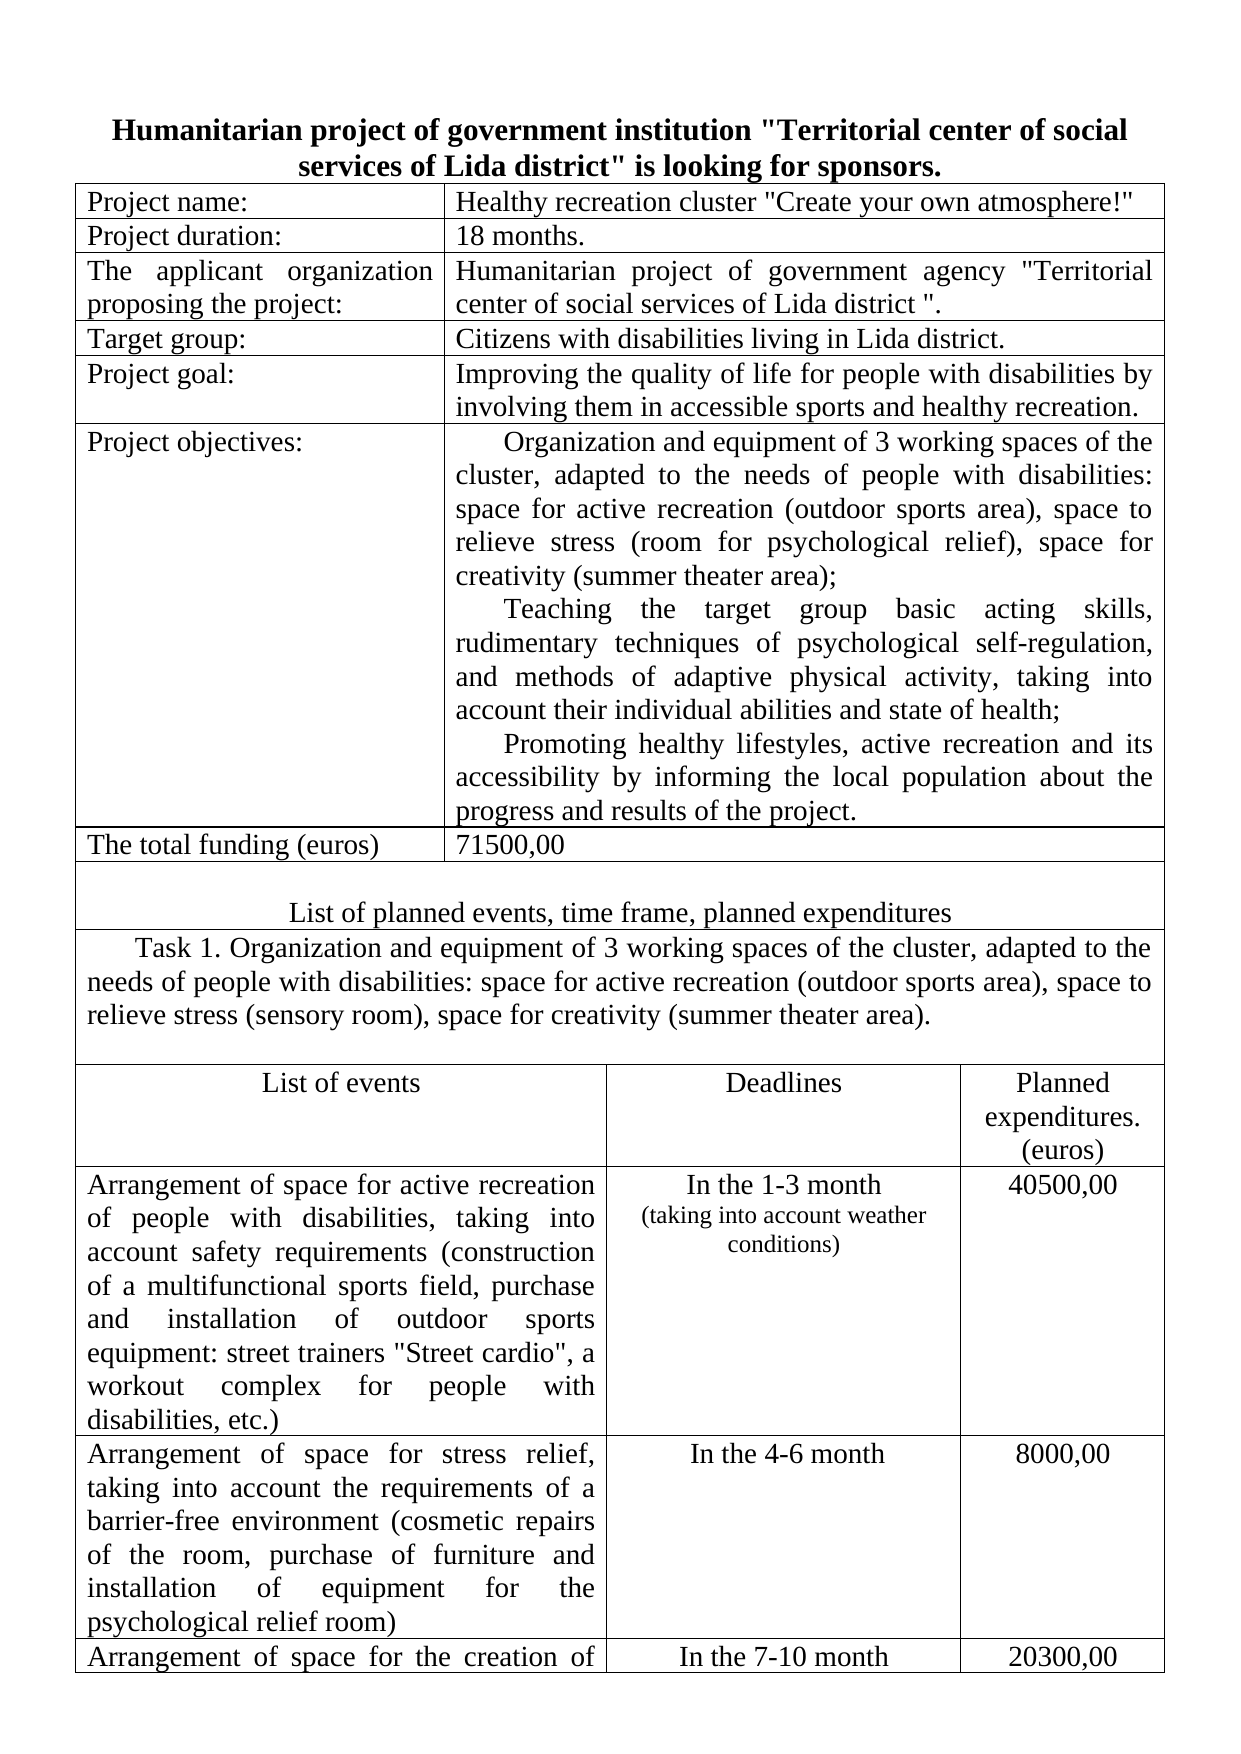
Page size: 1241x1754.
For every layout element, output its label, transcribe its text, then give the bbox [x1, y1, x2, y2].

table_cell In the 1-3 month (taking into account weather conditions) [607, 1167, 960, 1435]
table_cell In the 4-6 month [607, 1436, 960, 1638]
table_cell Target group: [76, 321, 444, 355]
table_cell 71500,00 [445, 828, 1164, 861]
table_cell The total funding (euros) [76, 828, 444, 861]
table_cell The applicant organization proposing the project: [76, 253, 444, 320]
table_cell Arrangement of space for active recreation of people with disabilities, taking into account safety requirements (construction of a multifunctional sports field, purchase and installation of outdoor sports equipment: street trainers "Street cardio", a workout complex for people with disabilities, etc.) [76, 1167, 606, 1435]
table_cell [607, 1639, 960, 1672]
table_cell Project objectives: [76, 424, 444, 826]
table_cell 40500,00 [961, 1167, 1164, 1435]
table_cell Task 1. Organization and equipment of 3 working spaces of the cluster, adapted to the needs of people with disabilities: space for active recreation (outdoor sports area), space to relieve stress (sensory room), space for creativity (summer theater area). [76, 930, 1164, 1064]
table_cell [76, 1639, 606, 1672]
text Humanitarian project of government institution "Territorial center of social services of Lida district" is looking for sponsors. [75, 111, 1165, 183]
table_cell Deadlines [607, 1065, 960, 1166]
table_header Healthy recreation cluster "Create your own atmosphere!" [445, 184, 1164, 217]
table_cell List of planned events, time frame, planned expenditures [76, 862, 1164, 929]
table_cell Project goal: [76, 356, 444, 423]
table_cell 20300,00 [961, 1639, 1164, 1672]
table_cell Arrangement of space for stress relief, taking into account the requirements of a barrier-free environment (cosmetic repairs of the room, purchase of furniture and installation of equipment for the psychological relief room) [76, 1436, 606, 1638]
table_header Project name: [76, 184, 444, 217]
table_cell Planned expenditures. (euros) [961, 1065, 1164, 1166]
table_cell 18 months. [445, 219, 1164, 252]
table_cell Organization and equipment of 3 working spaces of the cluster, adapted to the needs of people with disabilities: space for active recreation (outdoor sports area), space to relieve stress (room for psychological relief), space for creativity (summer theater area); Teaching the target group basic acting skills, rudimentary techniques of psychological self-regulation, and methods of adaptive physical activity, taking into account their individual abilities and state of health; Promoting healthy lifestyles, active recreation and its accessibility by informing the local population about the progress and results of the project. [445, 424, 1164, 826]
table_cell Humanitarian project of government agency "Territorial center of social services of Lida district ". [445, 253, 1164, 320]
table_cell 8000,00 [961, 1436, 1164, 1638]
table_cell List of events [76, 1065, 606, 1166]
table_cell Citizens with disabilities living in Lida district. [445, 321, 1164, 355]
table_cell Project duration: [76, 219, 444, 252]
table_cell Improving the quality of life for people with disabilities by involving them in accessible sports and healthy recreation. [445, 356, 1164, 423]
